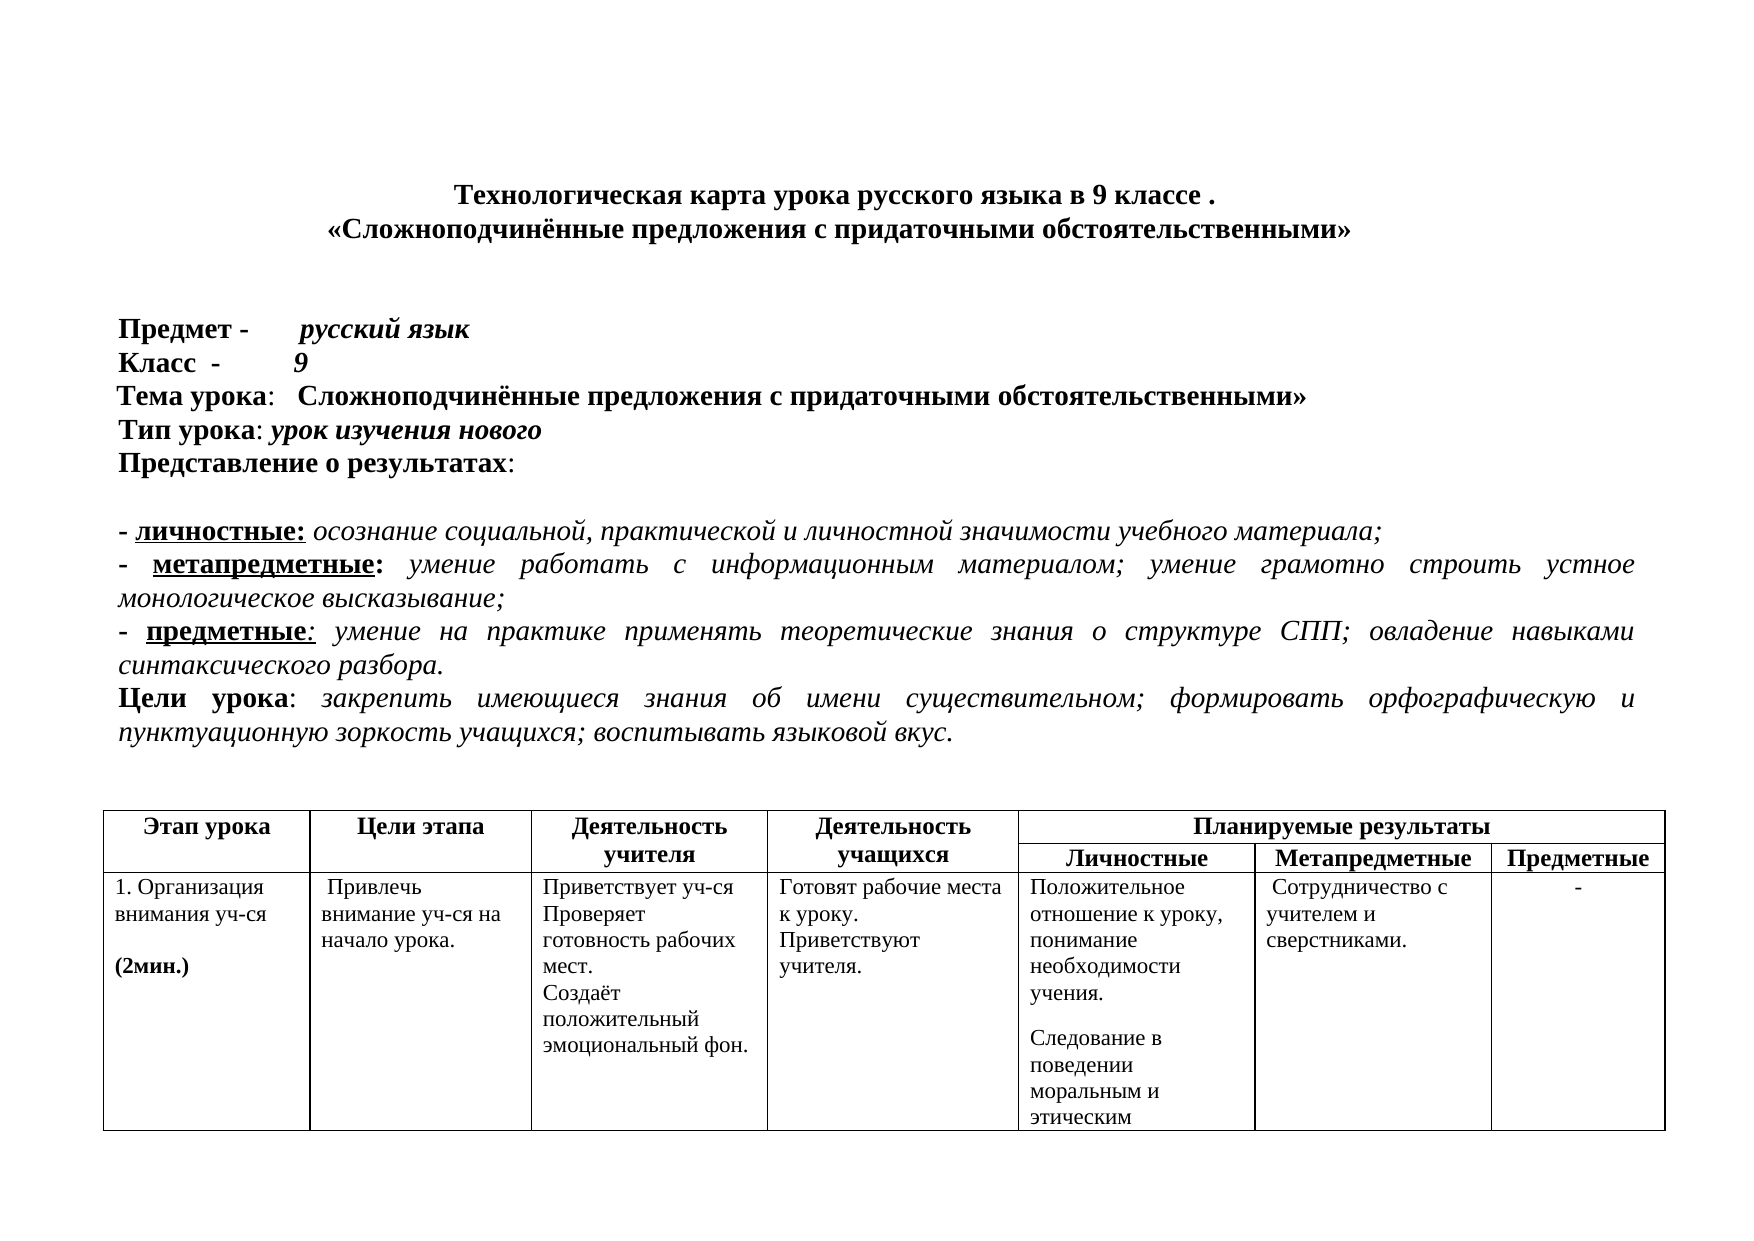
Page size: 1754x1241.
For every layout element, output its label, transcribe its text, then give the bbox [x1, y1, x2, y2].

text Технологическая карта урока русского языка в 9 классе . [118, 177, 1636, 211]
table_header Цели этапа [311, 811, 531, 872]
table_cell Личностные [1019, 844, 1254, 872]
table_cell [768, 873, 1018, 1130]
text «Сложноподчинённые предложения с придаточными обстоятельственными» [43, 211, 1636, 244]
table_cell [311, 873, 531, 1130]
text - личностные: осознание социальной, практической и личностной значимости учебного материала; [118, 513, 1636, 546]
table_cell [1019, 873, 1254, 1130]
text Тема урока: Сложноподчинённые предложения с придаточными обстоятельственными» [43, 378, 1636, 412]
table_header Деятельность учащихся [768, 811, 1018, 872]
text Цели урока: закрепить имеющиеся знания об имени существительном; формировать орфографическую и пунктуационную зоркость учащихся; воспитывать языковой вкус. [118, 680, 1636, 747]
table_cell Метапредметные [1256, 844, 1491, 872]
table_header Этап урока [104, 811, 309, 872]
table_cell - [1492, 873, 1664, 1130]
text - предметные: умение на практике применять теоретические знания о структуре СПП; овладение навыками синтаксического разбора. [118, 613, 1636, 680]
table_header Деятельность учителя [532, 811, 767, 872]
text Тип урока: урок изучения нового [118, 412, 1636, 446]
text - метапредметные: умение работать с информационным материалом; умение грамотно строить устное монологическое высказывание; [118, 546, 1636, 613]
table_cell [532, 873, 767, 1130]
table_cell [1256, 873, 1491, 1130]
table_header Планируемые результаты [1019, 811, 1664, 842]
table_cell Предметные [1492, 844, 1664, 872]
text Представление о результатах: [118, 446, 1636, 479]
text Предмет - русский язык Класс - 9 [118, 311, 1636, 378]
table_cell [104, 873, 309, 1130]
